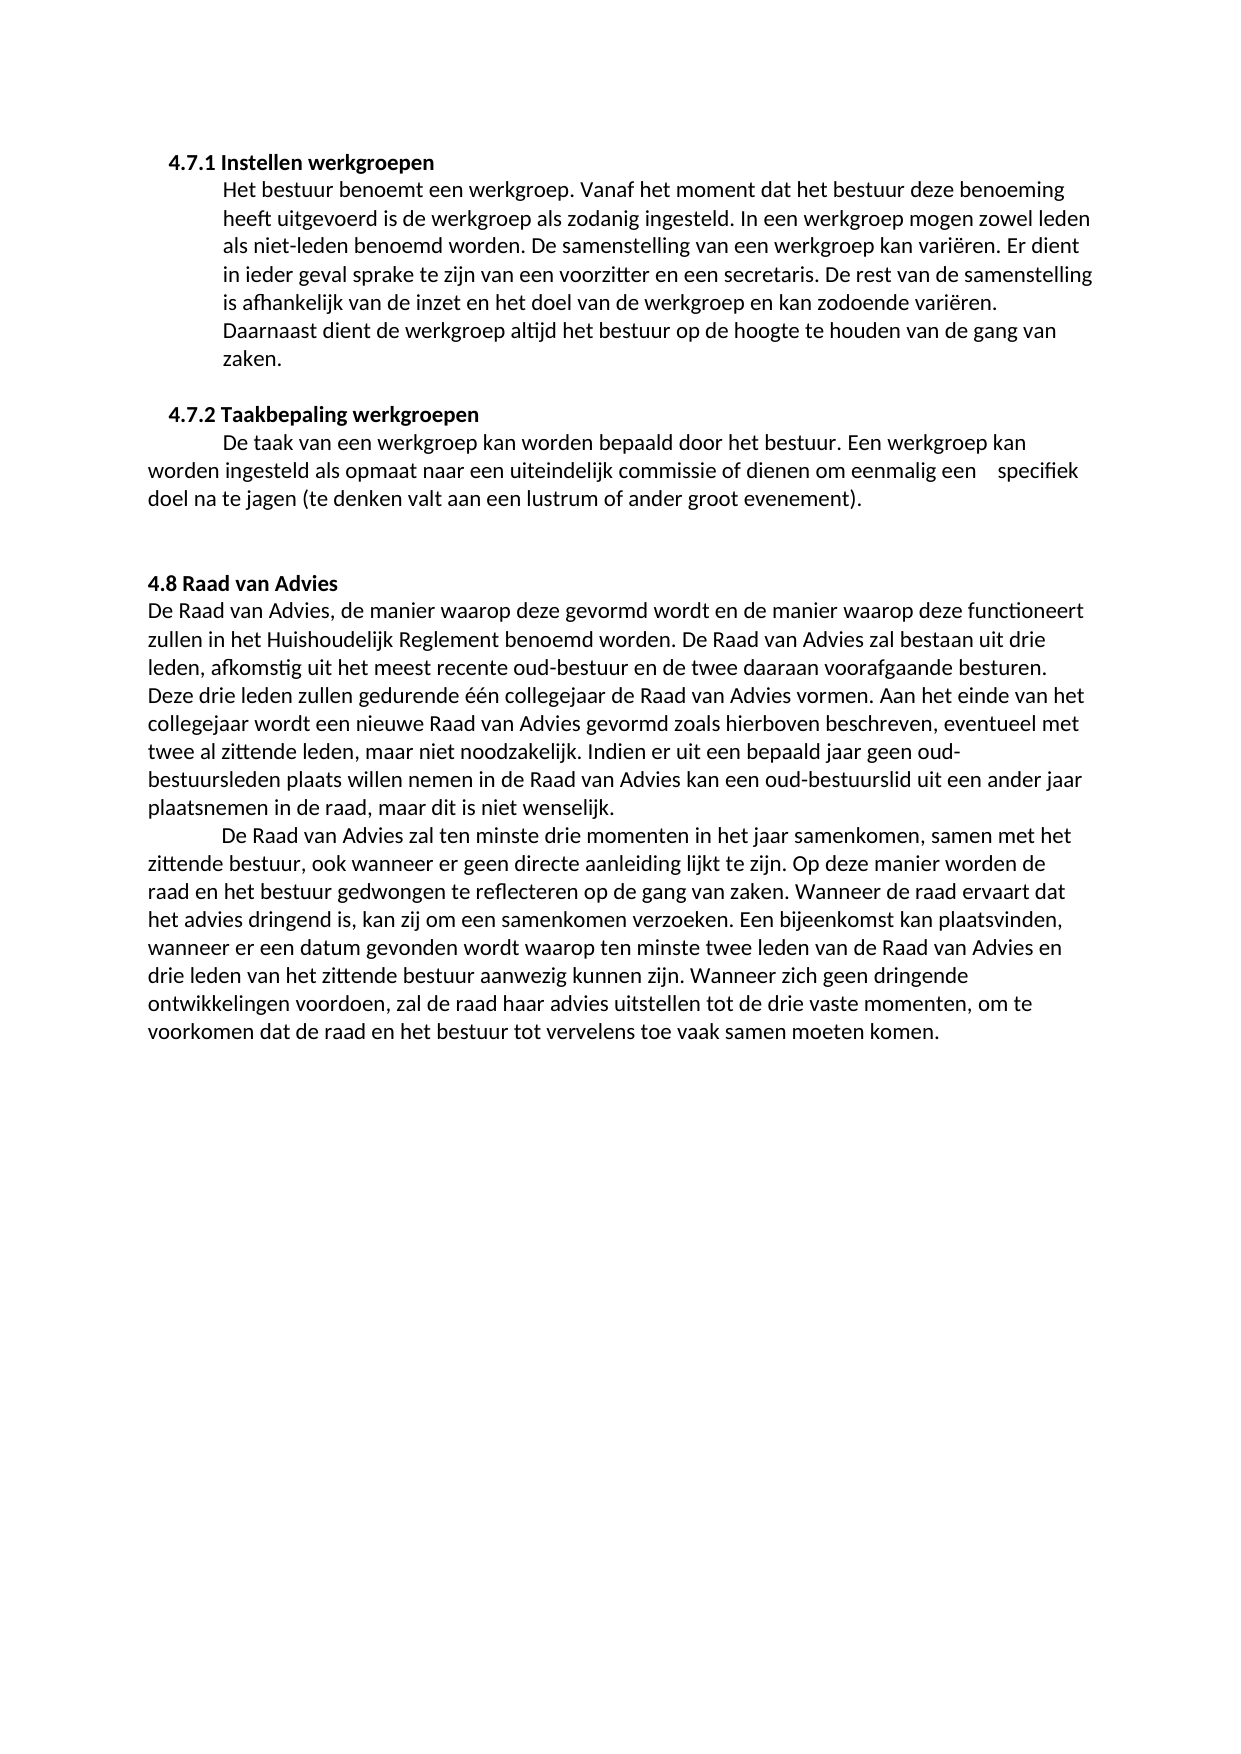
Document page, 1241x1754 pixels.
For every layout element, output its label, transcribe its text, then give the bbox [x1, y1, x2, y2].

text De Raad van Advies zal ten minste drie momenten in het jaar samenkomen, samen met het zittende bestuur, ook wanneer er geen directe aanleiding lijkt te zijn. Op deze manier worden de raad en het bestuur gedwongen te reflecteren op de gang van zaken. Wanneer de raad ervaart dat het advies dringend is, kan zij om een samenkomen verzoeken. Een bijeenkomst kan plaatsvinden, wanneer er een datum gevonden wordt waarop ten minste twee leden van de Raad van Advies en drie leden van het zittende bestuur aanwezig kunnen zijn. Wanneer zich geen dringende ontwikkelingen voordoen, zal de raad haar advies uitstellen tot de drie vaste momenten, om te voorkomen dat de raad en het bestuur tot vervelens toe vaak samen moeten komen. [148, 821, 1093, 1073]
text 4.7.2 Taakbepaling werkgroepen [148, 401, 1093, 428]
text De Raad van Advies, de manier waarop deze gevormd wordt en de manier waarop deze functioneert zullen in het Huishoudelijk Reglement benoemd worden. De Raad van Advies zal bestaan uit drie leden, afkomstig uit het meest recente oud-bestuur en de twee daaraan voorafgaande besturen. Deze drie leden zullen gedurende één collegejaar de Raad van Advies vormen. Aan het einde van het collegejaar wordt een nieuwe Raad van Advies gevormd zoals hierboven beschreven, eventueel met twee al zittende leden, maar niet noodzakelijk. Indien er uit een bepaald jaar geen oud-bestuursleden plaats willen nemen in de Raad van Advies kan een oud-bestuurslid uit een ander jaar plaatsnemen in de raad, maar dit is niet wenselijk. [148, 597, 1093, 821]
text Het bestuur benoemt een werkgroep. Vanaf het moment dat het bestuur deze benoeming heeft uitgevoerd is de werkgroep als zodanig ingesteld. In een werkgroep mogen zowel leden als niet-leden benoemd worden. De samenstelling van een werkgroep kan variëren. Er dient in ieder geval sprake te zijn van een voorzitter en een secretaris. De rest van de samenstelling is afhankelijk van de inzet en het doel van de werkgroep en kan zodoende variëren. Daarnaast dient de werkgroep altijd het bestuur op de hoogte te houden van de gang van zaken. [223, 176, 1093, 372]
text 4.8 Raad van Advies [148, 569, 1093, 597]
text 4.7.1 Instellen werkgroepen [148, 148, 1093, 176]
text De taak van een werkgroep kan worden bepaald door het bestuur. Een werkgroep kan worden ingesteld als opmaat naar een uiteindelijk commissie of dienen om eenmalig een specifiek doel na te jagen (te denken valt aan een lustrum of ander groot evenement). [148, 428, 1093, 513]
